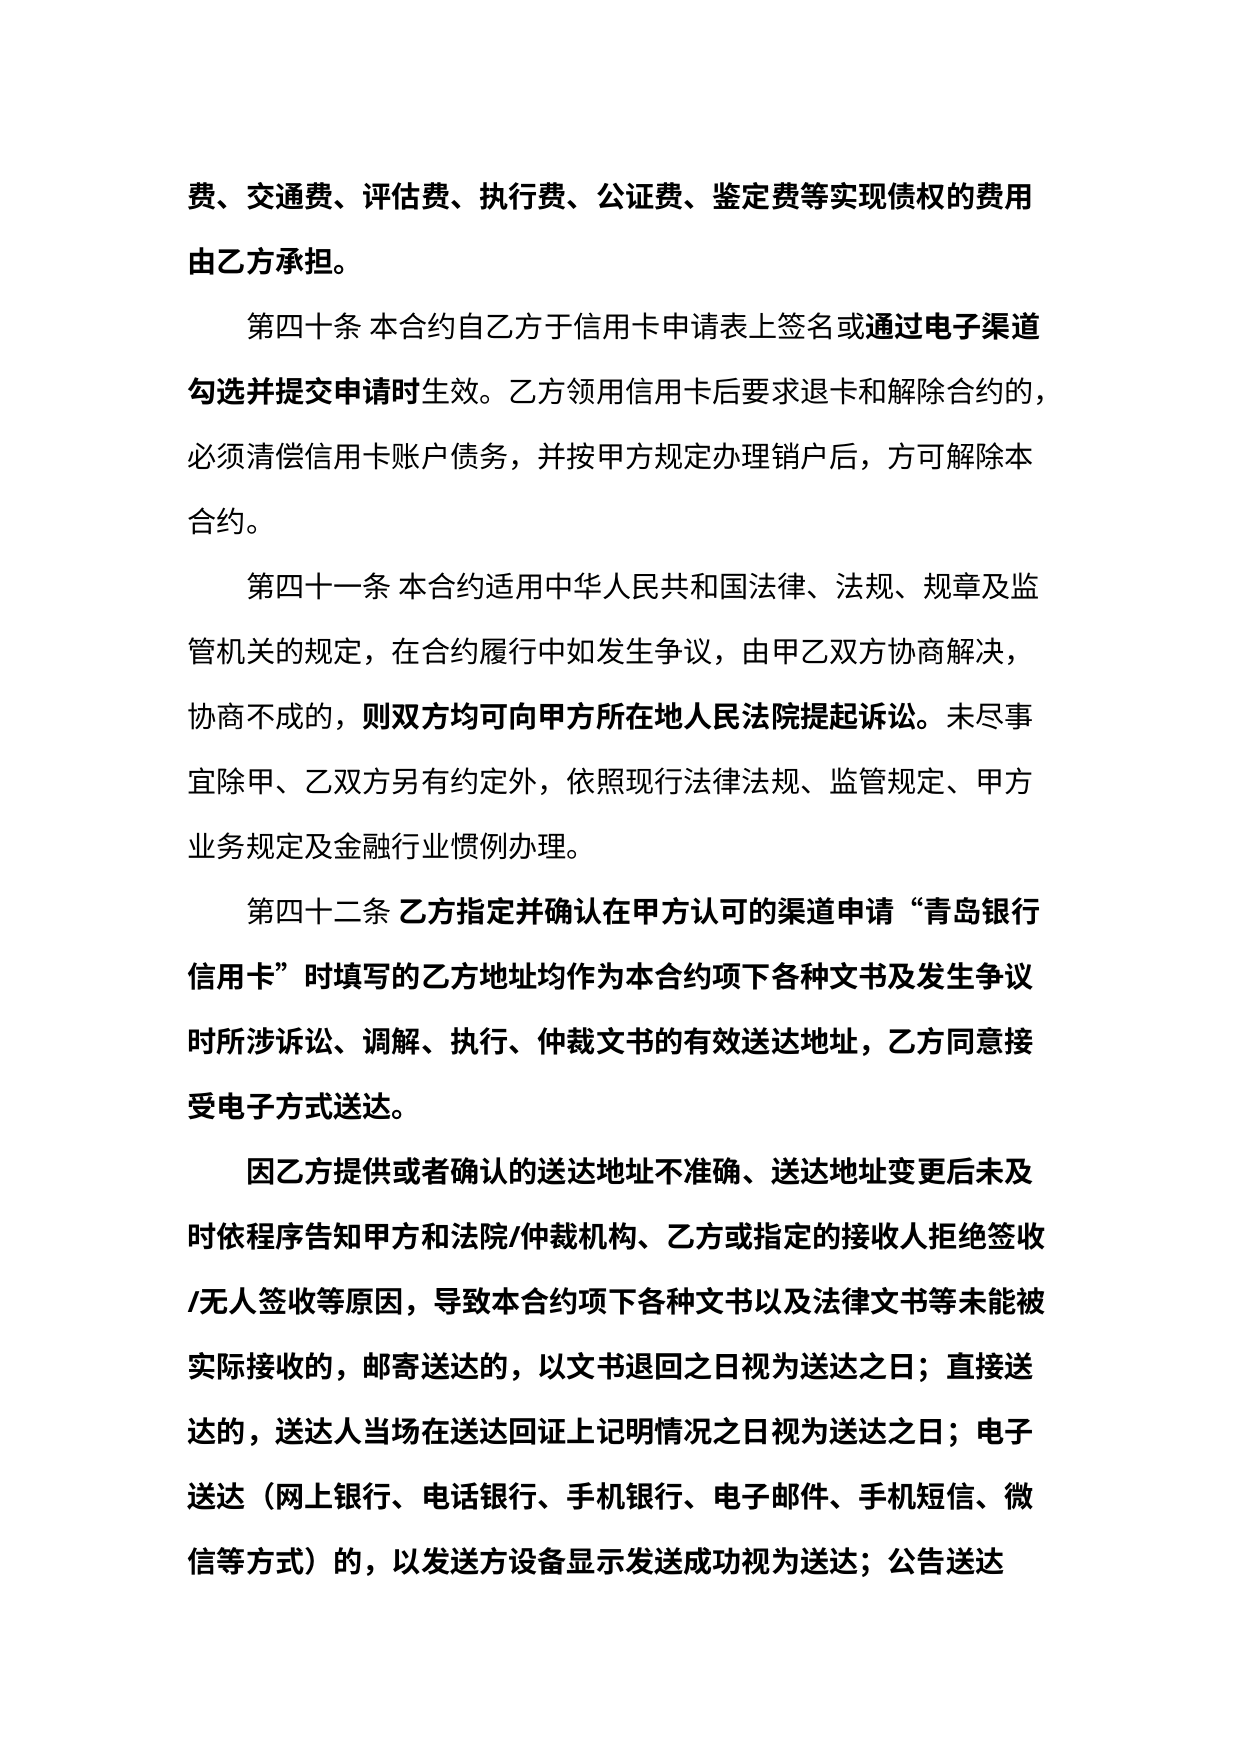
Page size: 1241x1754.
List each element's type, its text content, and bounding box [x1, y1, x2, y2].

text 第四十一条 本合约适用中华人民共和国法律、法规、规章及监管机关的规定，在合约履行中如发生争议，由甲乙双方协商解决，协商不成的，则双方均可向甲方所在地人民法院提起诉讼。未尽事宜除甲、乙双方另有约定外，依照现行法律法规、监管规定、甲方业务规定及金融行业惯例办理。 [187, 552, 1053, 877]
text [187, 162, 1053, 292]
text 第四十条 本合约自乙方于信用卡申请表上签名或通过电子渠道勾选并提交申请时生效。乙方领用信用卡后要求退卡和解除合约的，必须清偿信用卡账户债务，并按甲方规定办理销户后，方可解除本合约。 [187, 292, 1053, 552]
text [187, 1137, 1053, 1592]
text 第四十二条 乙方指定并确认在甲方认可的渠道申请“青岛银行信用卡”时填写的乙方地址均作为本合约项下各种文书及发生争议时所涉诉讼、调解、执行、仲裁文书的有效送达地址，乙方同意接受电子方式送达。 [187, 877, 1053, 1137]
